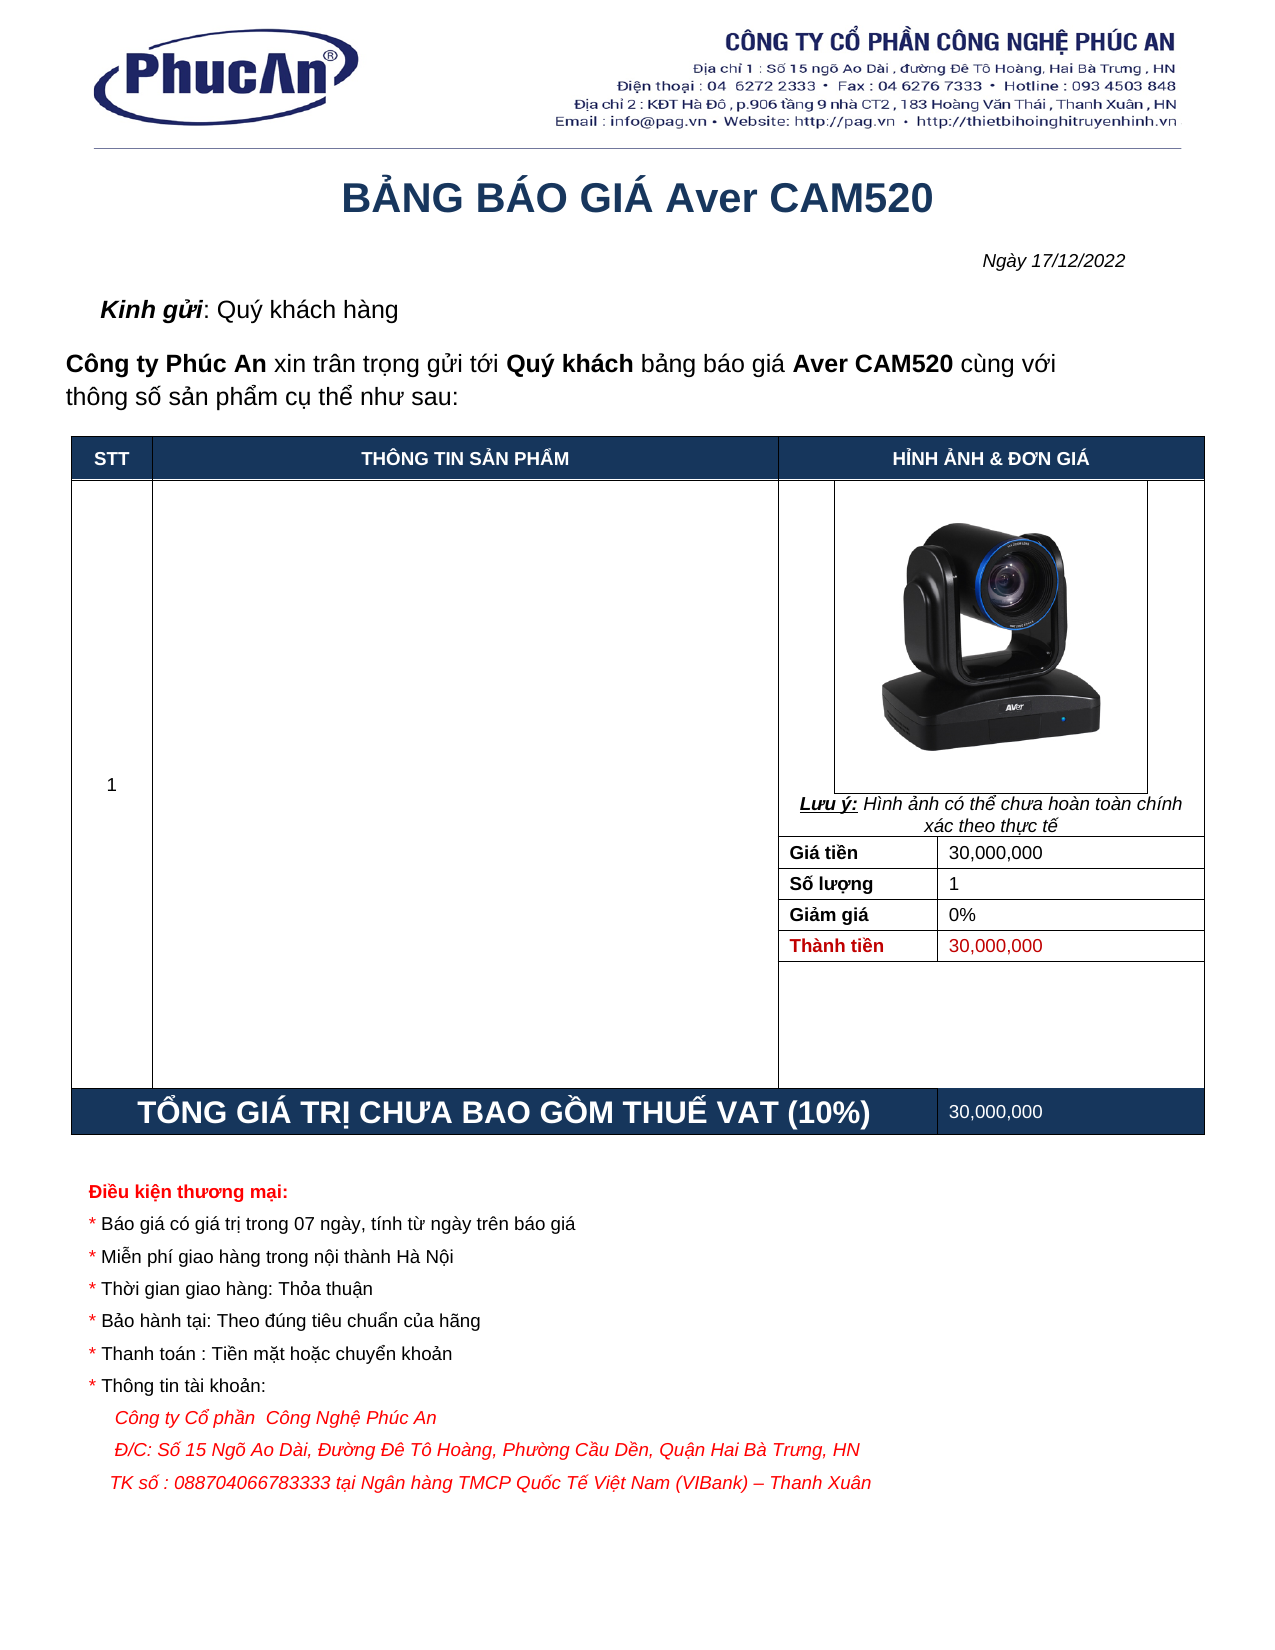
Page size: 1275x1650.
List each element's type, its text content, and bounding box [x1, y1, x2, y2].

table_cell 30,000,000 [938, 1088, 1204, 1134]
table_cell 1 [72, 481, 152, 1088]
table_cell 30,000,000 [938, 837, 1204, 867]
table_cell 1 [938, 869, 1204, 899]
table_cell [779, 962, 1204, 1088]
table_cell Giá tiền [779, 837, 937, 867]
table_header THÔNG TIN SẢN PHẨM [153, 437, 778, 479]
table_header STT [72, 437, 152, 479]
picture [93, 18, 1182, 149]
table_header Điều kiện thương mại: * Báo giá có giá trị trong 07 ngày, tính từ ngày trên báo giá * Miễn phí giao hàng trong nội thành Hà Nội * Thời gian giao hàng: Thỏa thuận * Bảo hành tại: Theo đúng tiêu chuẩn của hãng * Thanh toán : Tiền mặt hoặc chuyển khoản * Thông tin tài khoản: Công ty Cổ phần Công Nghệ Phúc An Đ/C: Số 15 Ngõ Ao Dài, Đường Đê Tô Hoàng, Phường Cầu Dền, Quận Hai Bà Trưng, HN TK số : 088704066783333 tại Ngân hàng TMCP Quốc Tế Việt Nam (VIBank) – Thanh Xuân [77, 1181, 1198, 1549]
table_cell TỔNG GIÁ TRỊ CHƯA BAO GỒM THUẾ VAT (10%) [72, 1089, 937, 1134]
table_header HỈNH ẢNH & ĐƠN GIÁ [779, 437, 1204, 479]
table_cell Thành tiền [779, 931, 937, 961]
table_cell [153, 481, 778, 1088]
text Công ty Phúc An xin trân trọng gửi tới Quý khách bảng báo giá Aver CAM520 cùng với thông số sản phẩm cụ thể như sau: [66, 349, 1125, 411]
table_cell 0% [938, 900, 1204, 930]
text Ngày 17/12/2022 [150, 249, 1125, 271]
table_cell 30,000,000 [938, 931, 1204, 961]
text BẢNG BÁO GIÁ Aver CAM520 [150, 173, 1125, 221]
text Kinh gửi: Quý khách hàng [66, 295, 1125, 324]
table_cell Giảm giá [779, 900, 937, 930]
picture [835, 481, 1147, 793]
table_cell Lưu ý: Hình ảnh có thể chưa hoàn toàn chính xác theo thực tế [779, 481, 1204, 836]
table_cell Số lượng [779, 869, 937, 899]
